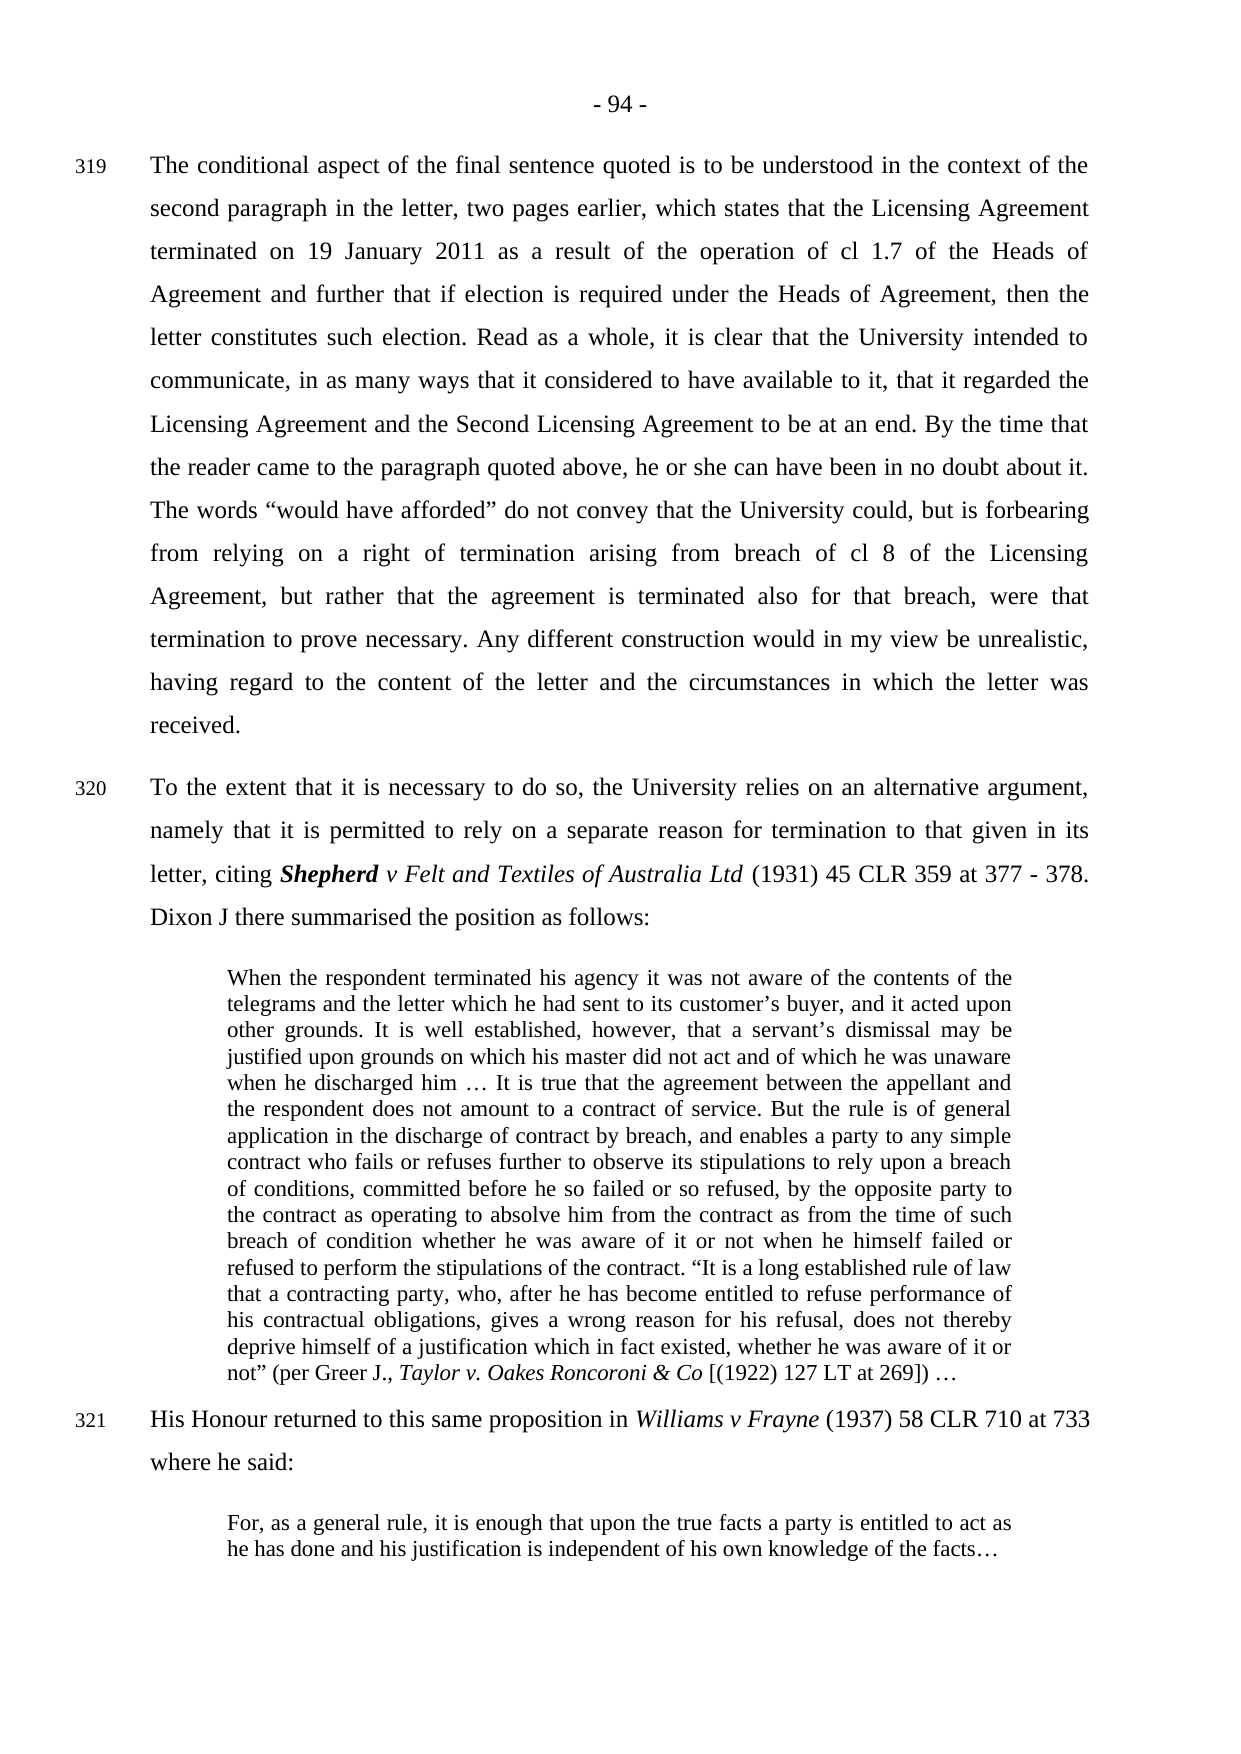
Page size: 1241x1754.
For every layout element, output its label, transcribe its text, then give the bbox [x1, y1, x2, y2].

list 319 The conditional aspect of the final sentence quoted is to be understood in the context of the second paragraph in the letter, two pages earlier, which states that the Licensing Agreement terminated on 19 January 2011 as a result of the operation of cl 1.7 of the Heads of Agreement and further that if election is required under the Heads of Agreement, then the letter constitutes such election. Read as a whole, it is clear that the University intended to communicate, in as many ways that it considered to have available to it, that it regarded the Licensing Agreement and the Second Licensing Agreement to be at an end. By the time that the reader came to the paragraph quoted above, he or she can have been in no doubt about it. The words “would have afforded” do not convey that the University could, but is forbearing from relying on a right of termination arising from breach of cl 8 of the Licensing Agreement, but rather that the agreement is terminated also for that breach, were that termination to prove necessary. Any different construction would in my view be unrealistic, having regard to the content of the letter and the circumstances in which the letter was received. [75, 150, 1090, 739]
text For, as a general rule, it is enough that upon the true facts a party is entitled to act as he has done and his justification is independent of his own knowledge of the facts… [227, 1509, 1013, 1562]
list 321 His Honour returned to this same proposition in Williams v Frayne (1937) 58 CLR 710 at 733 where he said: [75, 1404, 1090, 1476]
list 320 To the extent that it is necessary to do so, the University relies on an alternative argument, namely that it is permitted to rely on a separate reason for termination to that given in its letter, citing Shepherd v Felt and Textiles of Australia Ltd (1931) 45 CLR 359 at 377 - 378. Dixon J there summarised the position as follows: [75, 772, 1090, 931]
text When the respondent terminated his agency it was not aware of the contents of the telegrams and the letter which he had sent to its customer’s buyer, and it acted upon other grounds. It is well established, however, that a servant’s dismissal may be justified upon grounds on which his master did not act and of which he was unaware when he discharged him … It is true that the agreement between the appellant and the respondent does not amount to a contract of service. But the rule is of general application in the discharge of contract by breach, and enables a party to any simple contract who fails or refuses further to observe its stipulations to rely upon a breach of conditions, committed before he so failed or so refused, by the opposite party to the contract as operating to absolve him from the contract as from the time of such breach of condition whether he was aware of it or not when he himself failed or refused to perform the stipulations of the contract. “It is a long established rule of law that a contracting party, who, after he has become entitled to refuse performance of his contractual obligations, gives a wrong reason for his refusal, does not thereby deprive himself of a justification which in fact existed, whether he was aware of it or not” (per Greer J., Taylor v. Oakes Roncoroni & Co [(1922) 127 LT at 269]) … [227, 964, 1013, 1385]
